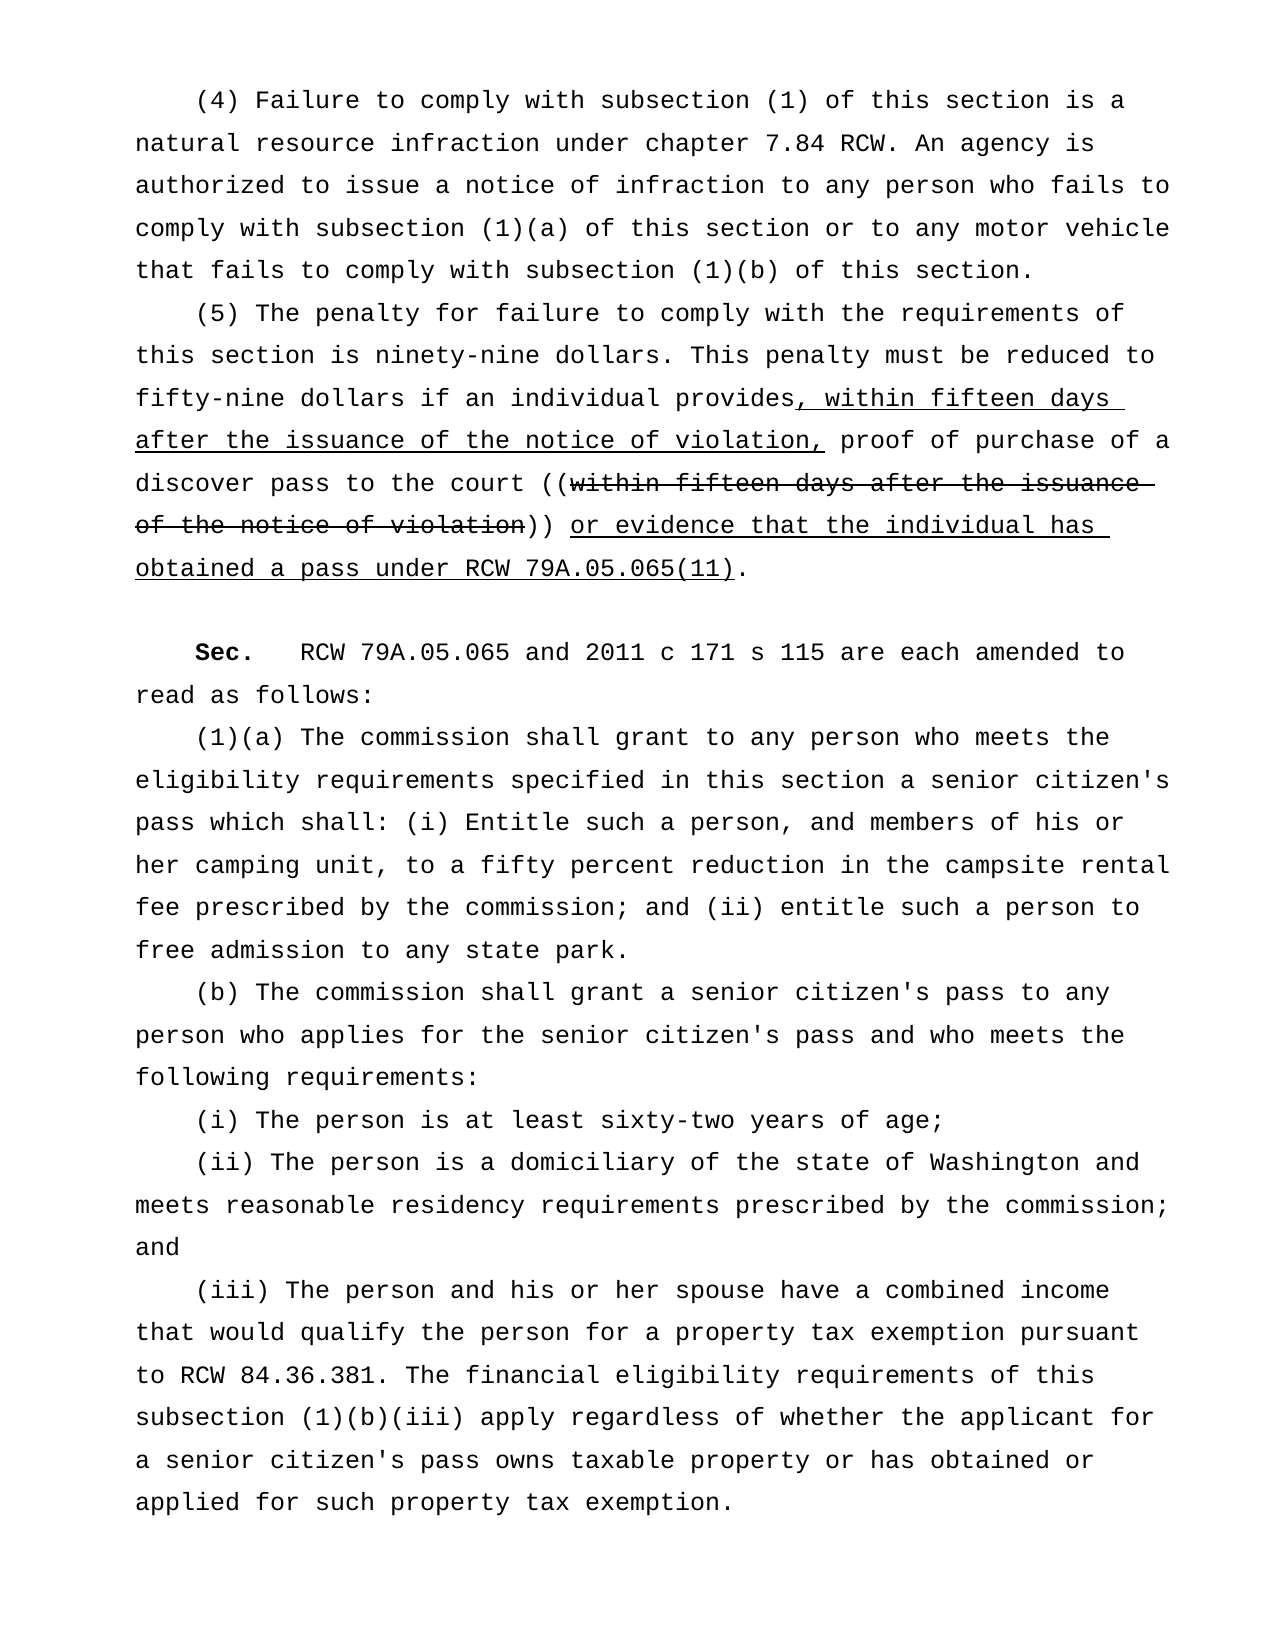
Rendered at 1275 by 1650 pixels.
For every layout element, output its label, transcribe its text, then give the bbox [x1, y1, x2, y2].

text (iii) The person and his or her spouse have a combined income that would qualify the person for a property tax exemption pursuant to RCW 84.36.381. The financial eligibility requirements of this subsection (1)(b)(iii) apply regardless of whether the applicant for a senior citizen's pass owns taxable property or has obtained or applied for such property tax exemption. [135, 1264, 1170, 1519]
text Sec. RCW 79A.05.065 and 2011 c 171 s 115 are each amended to read as follows: [135, 627, 1170, 712]
text (i) The person is at least sixty-two years of age; [135, 1094, 1170, 1137]
text (ii) The person is a domiciliary of the state of Washington and meets reasonable residency requirements prescribed by the commission; and [135, 1137, 1170, 1264]
text (4) Failure to comply with subsection (1) of this section is a natural resource infraction under chapter 7.84 RCW. An agency is authorized to issue a notice of infraction to any person who fails to comply with subsection (1)(a) of this section or to any motor vehicle that fails to comply with subsection (1)(b) of this section. [135, 75, 1170, 287]
text (5) The penalty for failure to comply with the requirements of this section is ninety-nine dollars. This penalty must be reduced to fifty-nine dollars if an individual provides, within fifteen days after the issuance of the notice of violation, proof of purchase of a discover pass to the court ((within fifteen days after the issuance of the notice of violation)) or evidence that the individual has obtained a pass under RCW 79A.05.065(11). [135, 287, 1170, 585]
text (b) The commission shall grant a senior citizen's pass to any person who applies for the senior citizen's pass and who meets the following requirements: [135, 967, 1170, 1094]
text (1)(a) The commission shall grant to any person who meets the eligibility requirements specified in this section a senior citizen's pass which shall: (i) Entitle such a person, and members of his or her camping unit, to a fifty percent reduction in the campsite rental fee prescribed by the commission; and (ii) entitle such a person to free admission to any state park. [135, 712, 1170, 967]
